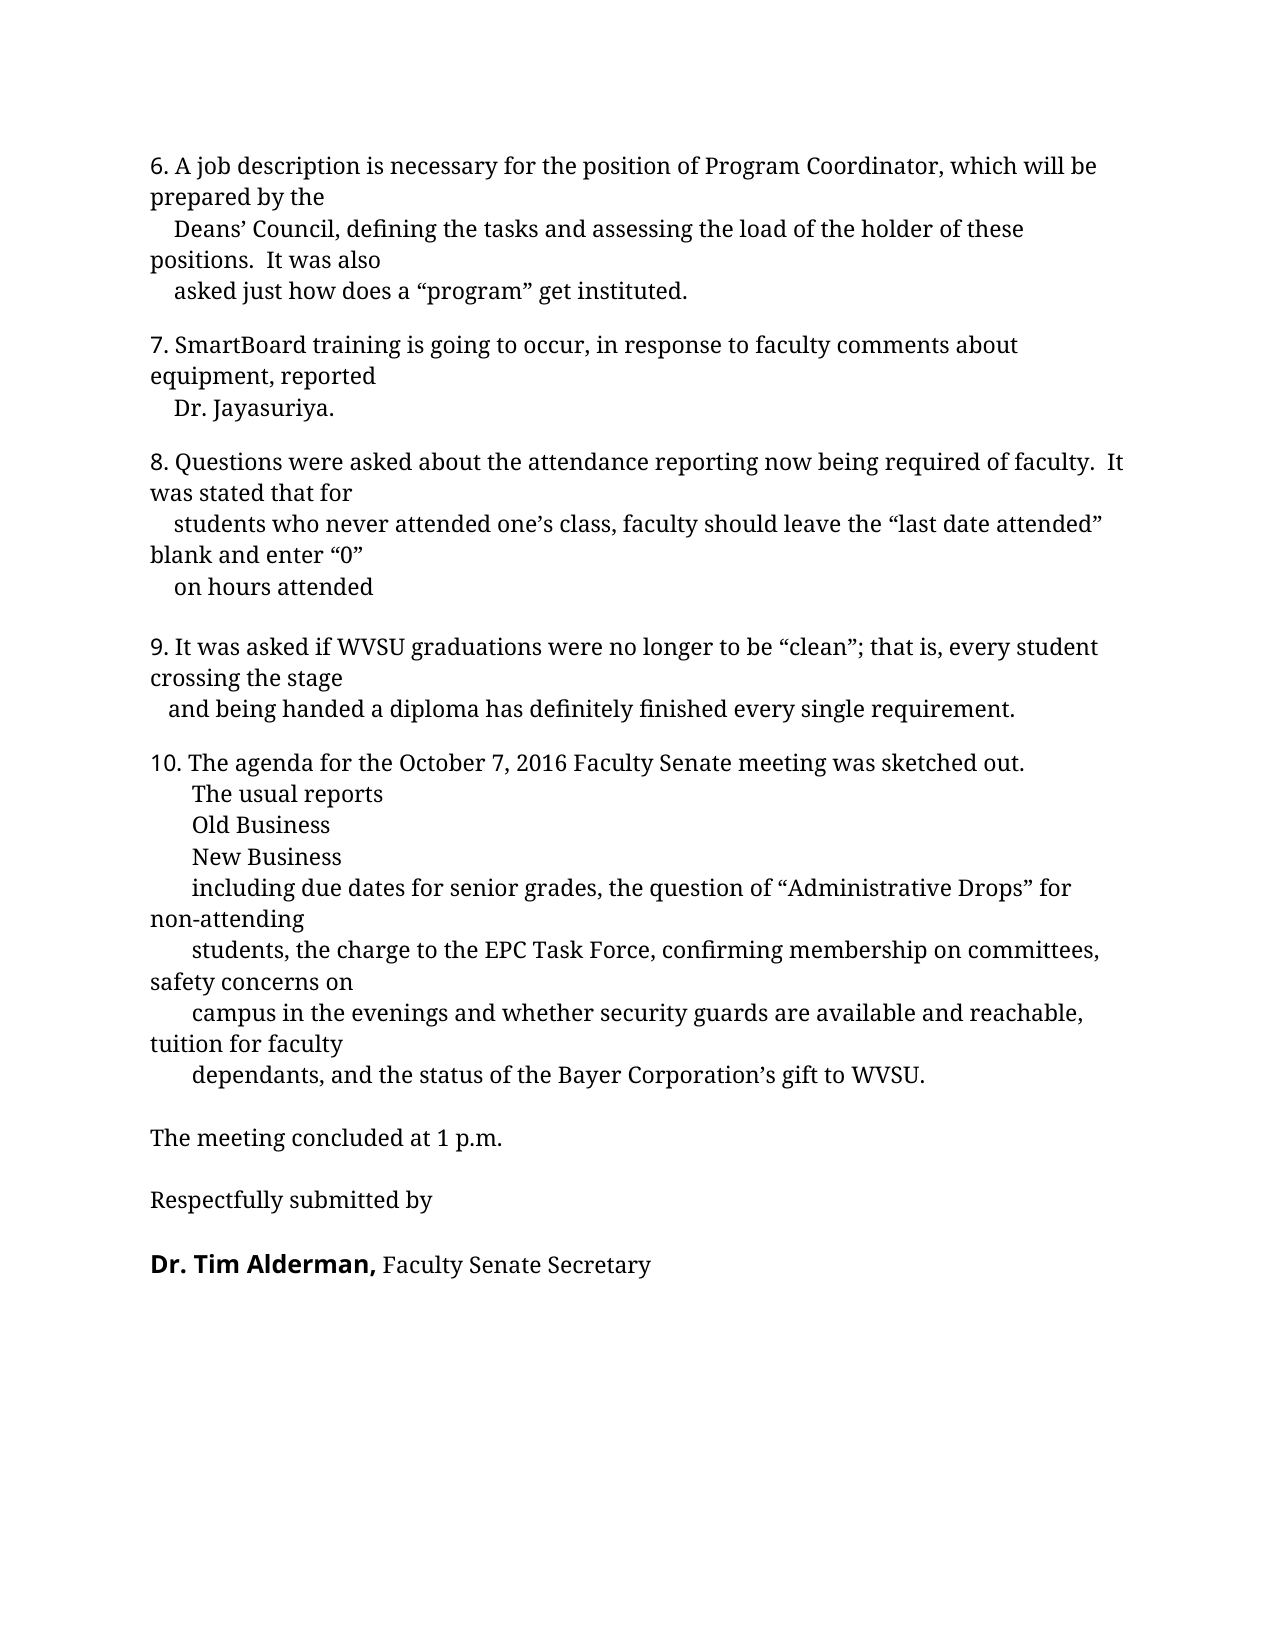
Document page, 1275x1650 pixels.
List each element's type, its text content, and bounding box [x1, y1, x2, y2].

text 7. SmartBoard training is going to occur, in response to faculty comments about equipment, reported [150, 329, 1125, 391]
text including due dates for senior grades, the question of “Administrative Drops” for non-attending [150, 872, 1125, 934]
text students, the charge to the Task Force, confirming membership on committees, safety concerns on [150, 934, 1125, 997]
text New Business [150, 841, 1125, 872]
text The usual reports [150, 778, 1125, 809]
text 6. A job description is necessary for the position of Program Coordinator, which will be prepared by the [150, 150, 1125, 212]
text Dr. Tim Alderman, Faculty Senate Secretary [150, 1247, 1125, 1281]
text on hours attended [150, 570, 1125, 602]
text Old Business [150, 809, 1125, 841]
text asked just how does a “program” get instituted. [150, 275, 1125, 306]
text campus in the evenings and whether security guards are available and reachable, tuition for faculty [150, 997, 1125, 1059]
text 8. Questions were asked about the attendance reporting now being required of faculty. It was stated that for [150, 445, 1125, 508]
text 9. It was asked if WVSU graduations were no longer to be “clean”; that is, every student crossing the stage [150, 630, 1125, 693]
text students who never attended one’s class, faculty should leave the “last date attended” blank and enter “0” [150, 508, 1125, 570]
text dependants, and the status of the Bayer Corporation’s gift to WVSU. [150, 1059, 1125, 1091]
text Deans’ Council, defining the tasks and assessing the load of the holder of these positions. It was also [150, 212, 1125, 275]
text 10. The agenda for the Faculty Senate meeting was sketched out. [150, 747, 1125, 778]
text and being handed a diploma has definitely finished every single requirement. [150, 693, 1125, 724]
text Dr. Jayasuriya. [150, 391, 1125, 423]
text Respectfully submitted by [150, 1184, 1125, 1216]
text The meeting concluded at [150, 1122, 1125, 1153]
